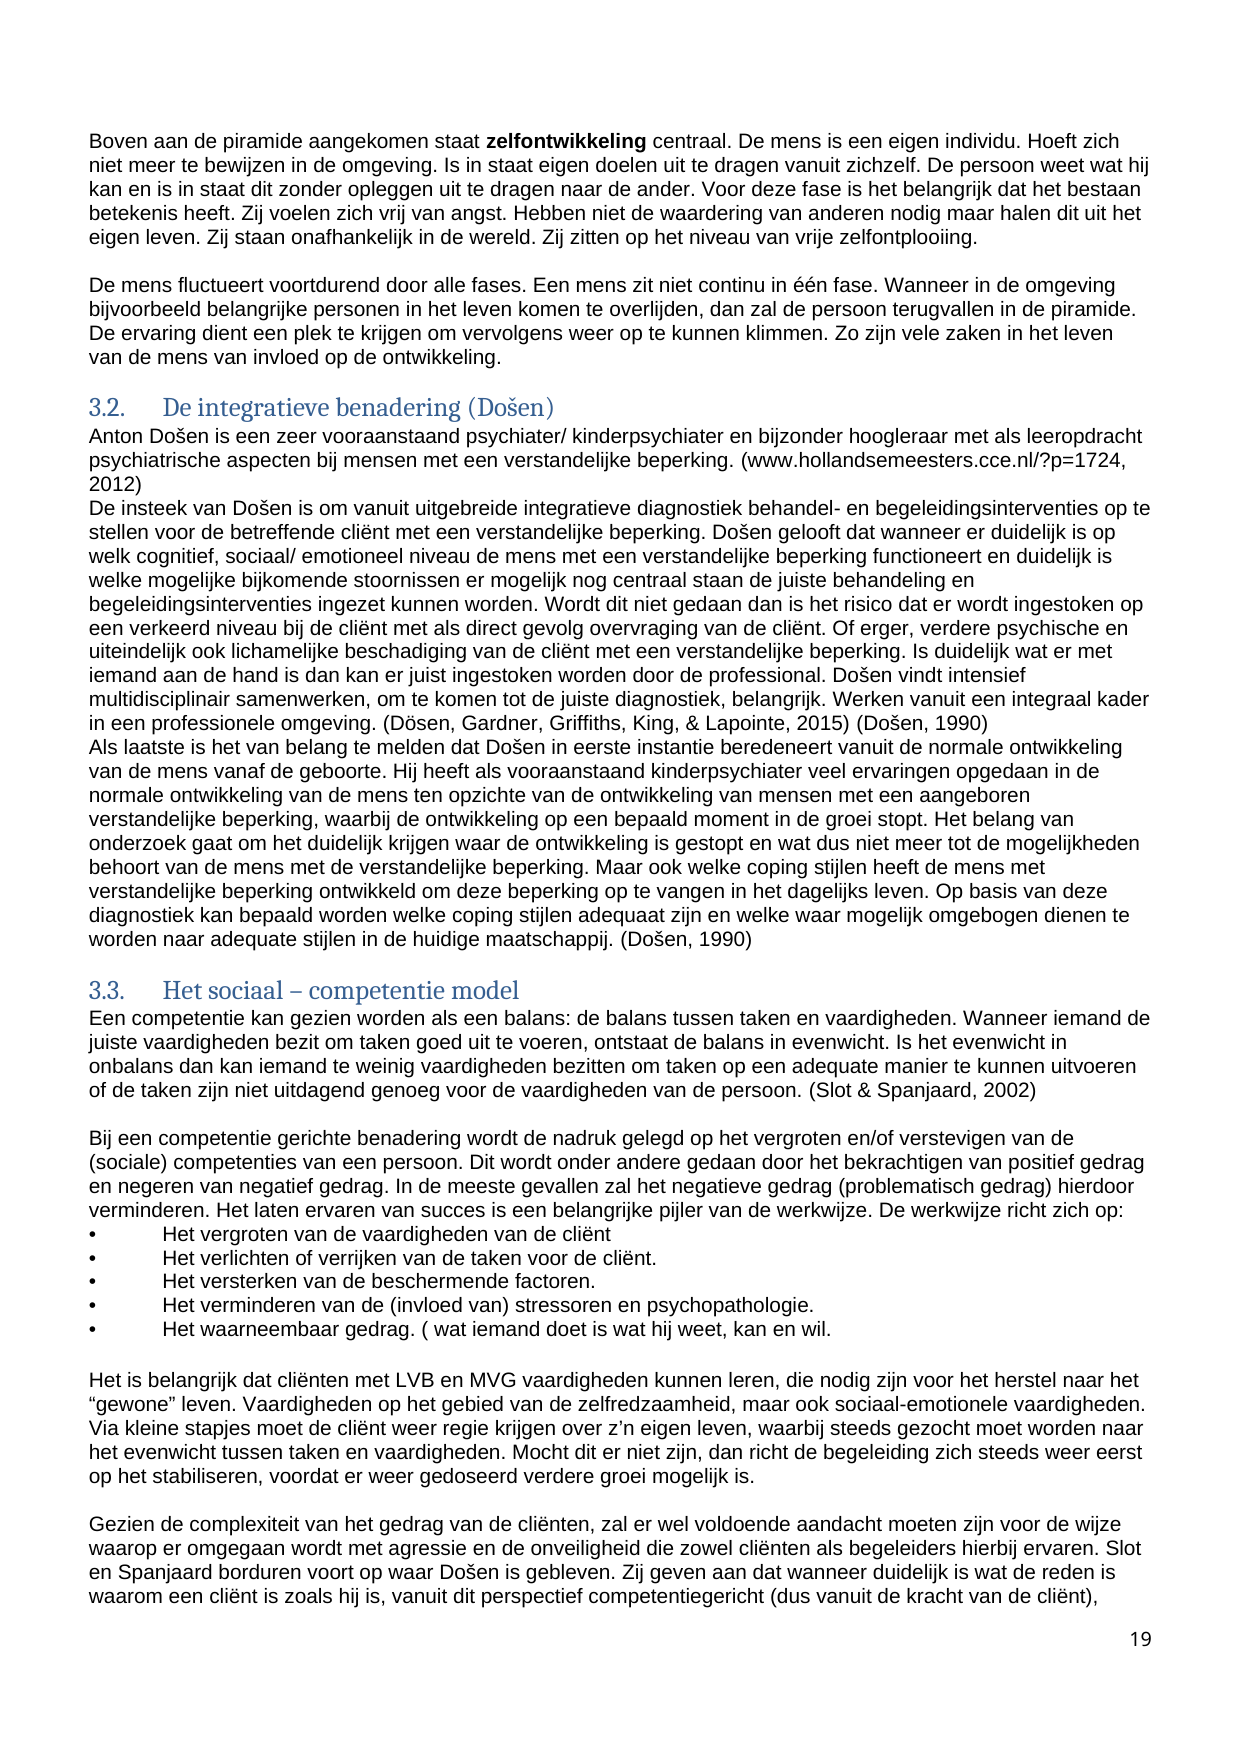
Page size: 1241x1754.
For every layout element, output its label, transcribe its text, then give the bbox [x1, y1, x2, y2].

list Het verlichten of verrijken van de taken voor de cliënt. [89, 1245, 1152, 1269]
text Het is belangrijk dat cliënten met LVB en MVG vaardigheden kunnen leren, die nodig zijn voor het herstel naar het “gewone” leven. Vaardigheden op het gebied van de zelfredzaamheid, maar ook sociaal-emotionele vaardigheden. Via kleine stapjes moet de cliënt weer regie krijgen over z’n eigen leven, waarbij steeds gezocht moet worden naar het evenwicht tussen taken en vaardigheden. Mocht dit er niet zijn, dan richt de begeleiding zich steeds weer eerst op het stabiliseren, voordat er weer gedoseerd verdere groei mogelijk is. [89, 1368, 1152, 1488]
subtitle 3.2. De integratieve benadering (Došen) [89, 392, 1152, 424]
text De mens fluctueert voortdurend door alle fases. Een mens zit niet continu in één fase. Wanneer in de omgeving bijvoorbeeld belangrijke personen in het leven komen te overlijden, dan zal de persoon terugvallen in de piramide. De ervaring dient een plek te krijgen om vervolgens weer op te kunnen klimmen. Zo zijn vele zaken in het leven van de mens van invloed op de ontwikkeling. [89, 273, 1152, 368]
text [89, 1512, 1152, 1608]
text De insteek van Došen is om vanuit uitgebreide integratieve diagnostiek behandel- en begeleidingsinterventies op te stellen voor de betreffende cliënt met een verstandelijke beperking. Došen gelooft dat wanneer er duidelijk is op welk cognitief, sociaal/ emotioneel niveau de mens met een verstandelijke beperking functioneert en duidelijk is welke mogelijke bijkomende stoornissen er mogelijk nog centraal staan de juiste behandeling en begeleidingsinterventies ingezet kunnen worden. Wordt dit niet gedaan dan is het risico dat er wordt ingestoken op een verkeerd niveau bij de cliënt met als direct gevolg overvraging van de cliënt. Of erger, verdere psychische en uiteindelijk ook lichamelijke beschadiging van de cliënt met een verstandelijke beperking. Is duidelijk wat er met iemand aan de hand is dan kan er juist ingestoken worden door de professional. Došen vindt intensief multidisciplinair samenwerken, om te komen tot de juiste diagnostiek, belangrijk. Werken vanuit een integraal kader in een professionele omgeving. [89, 496, 1152, 735]
list Het vergroten van de vaardigheden van de cliënt [89, 1221, 1152, 1245]
list Het waarneembaar gedrag. ( wat iemand doet is wat hij weet, kan en wil. [89, 1317, 1152, 1341]
text Anton Došen is een zeer vooraanstaand psychiater/ kinderpsychiater en bijzonder hoogleraar met als leeropdracht psychiatrische aspecten bij mensen met een verstandelijke beperking. [89, 424, 1152, 496]
text Een competentie kan gezien worden als een balans: de balans tussen taken en vaardigheden. Wanneer iemand de juiste vaardigheden bezit om taken goed uit te voeren, ontstaat de balans in evenwicht. Is het evenwicht in onbalans dan kan iemand te weinig vaardigheden bezitten om taken op een adequate manier te kunnen uitvoeren of de taken zijn niet uitdagend genoeg voor de vaardigheden van de persoon. [89, 1006, 1152, 1102]
list Het verminderen van de (invloed van) stressoren en psychopathologie. [89, 1293, 1152, 1317]
text Boven aan de piramide aangekomen staat zelfontwikkeling centraal. De mens is een eigen individu. Hoeft zich niet meer te bewijzen in de omgeving. Is in staat eigen doelen uit te dragen vanuit zichzelf. De persoon weet wat hij kan en is in staat dit zonder opleggen uit te dragen naar de ander. Voor deze fase is het belangrijk dat het bestaan betekenis heeft. Zij voelen zich vrij van angst. Hebben niet de waardering van anderen nodig maar halen dit uit het eigen leven. Zij staan onafhankelijk in de wereld. Zij zitten op het niveau van vrije zelfontplooiing. [89, 129, 1152, 249]
subtitle 3.3. Het sociaal – competentie model [89, 975, 1152, 1006]
text Bij een competentie gerichte benadering wordt de nadruk gelegd op het vergroten en/of verstevigen van de (sociale) competenties van een persoon. Dit wordt onder andere gedaan door het bekrachtigen van positief gedrag en negeren van negatief gedrag. In de meeste gevallen zal het negatieve gedrag (problematisch gedrag) hierdoor verminderen. Het laten ervaren van succes is een belangrijke pijler van de werkwijze. De werkwijze richt zich op: [89, 1126, 1152, 1221]
list Het versterken van de beschermende factoren. [89, 1269, 1152, 1293]
text Als laatste is het van belang te melden dat Došen in eerste instantie beredeneert vanuit de normale ontwikkeling van de mens vanaf de geboorte. Hij heeft als vooraanstaand kinderpsychiater veel ervaringen opgedaan in de normale ontwikkeling van de mens ten opzichte van de ontwikkeling van mensen met een aangeboren verstandelijke beperking, waarbij de ontwikkeling op een bepaald moment in de groei stopt. Het belang van onderzoek gaat om het duidelijk krijgen waar de ontwikkeling is gestopt en wat dus niet meer tot de mogelijkheden behoort van de mens met de verstandelijke beperking. Maar ook welke coping stijlen heeft de mens met verstandelijke beperking ontwikkeld om deze beperking op te vangen in het dagelijks leven. Op basis van deze diagnostiek kan bepaald worden welke coping stijlen adequaat zijn en welke waar mogelijk omgebogen dienen te worden naar adequate stijlen in de huidige maatschappij. [89, 735, 1152, 951]
